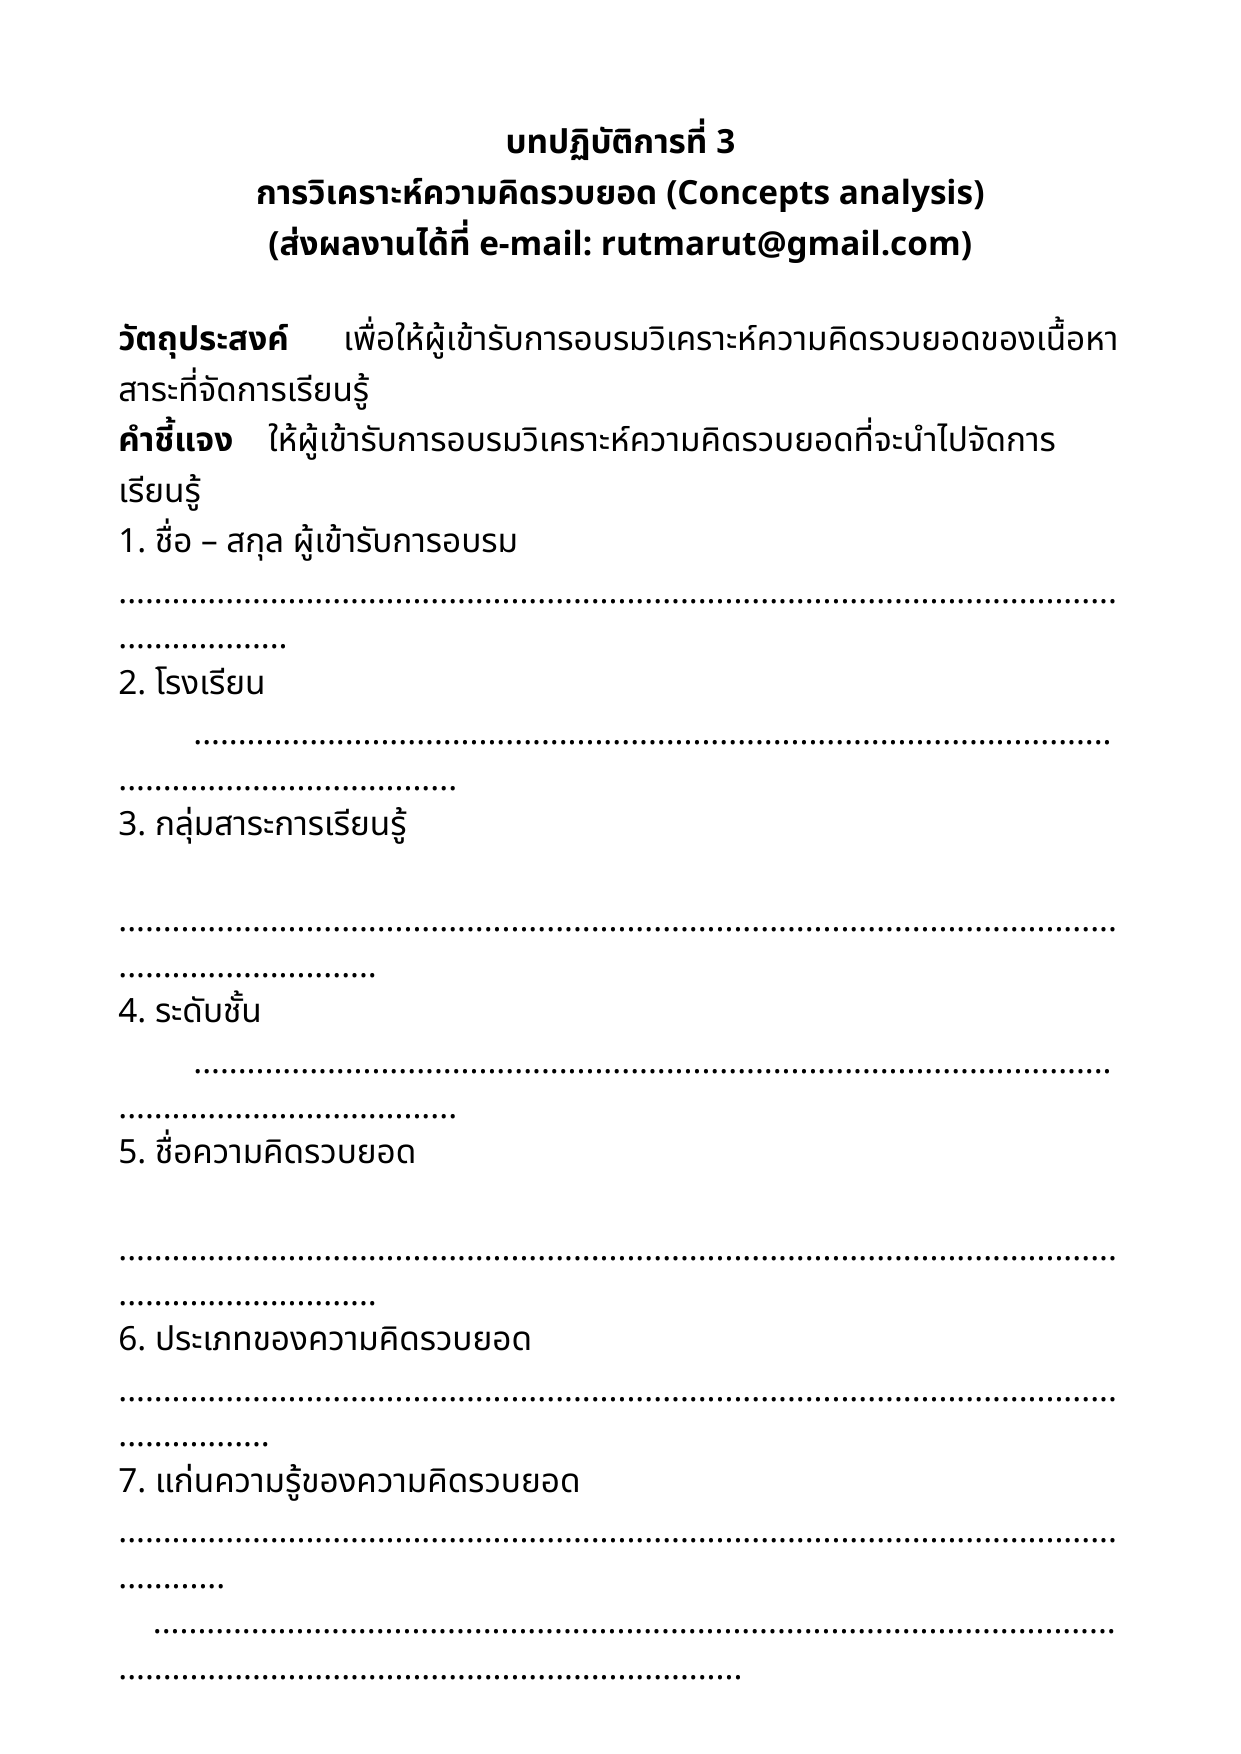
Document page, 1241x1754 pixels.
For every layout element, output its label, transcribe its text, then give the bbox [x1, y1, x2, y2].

text การวิเคราะห์ความคิดรวบยอด (Concepts analysis) [118, 169, 1122, 219]
text วัตถุประสงค์ เพื่อให้ผู้เข้ารับการอบรมวิเคราะห์ความคิดรวบยอดของเนื้อหาสาระที่จัดการเรียนรู้ [118, 315, 1122, 416]
text 2. โรงเรียน ............................................................................................................................................. [118, 658, 1122, 800]
text 3. กลุ่มสาระการเรียนรู้ ............................................................................................................................................. [118, 800, 1122, 987]
text 5. ชื่อความคิดรวบยอด ............................................................................................................................................. [118, 1128, 1122, 1315]
text 6. ประเภทของความคิดรวบยอด ................................................................................................................................. [118, 1315, 1122, 1457]
text คำชี้แจง ให้ผู้เข้ารับการอบรมวิเคราะห์ความคิดรวบยอดที่จะนำไปจัดการเรียนรู้ [118, 416, 1122, 517]
text บทปฏิบัติการที่ 3 [118, 118, 1122, 169]
text 4. ระดับชั้น ............................................................................................................................................. [118, 987, 1122, 1128]
text 1. ชื่อ – สกุล ผู้เข้ารับการอบรม ................................................................................................................................... [118, 517, 1122, 658]
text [118, 1598, 1122, 1689]
text 7. แก่นความรู้ของความคิดรวบยอด ............................................................................................................................ [118, 1457, 1122, 1598]
text (ส่งผลงานได้ที่ e-mail: rutmarut@gmail.com) [118, 219, 1122, 270]
